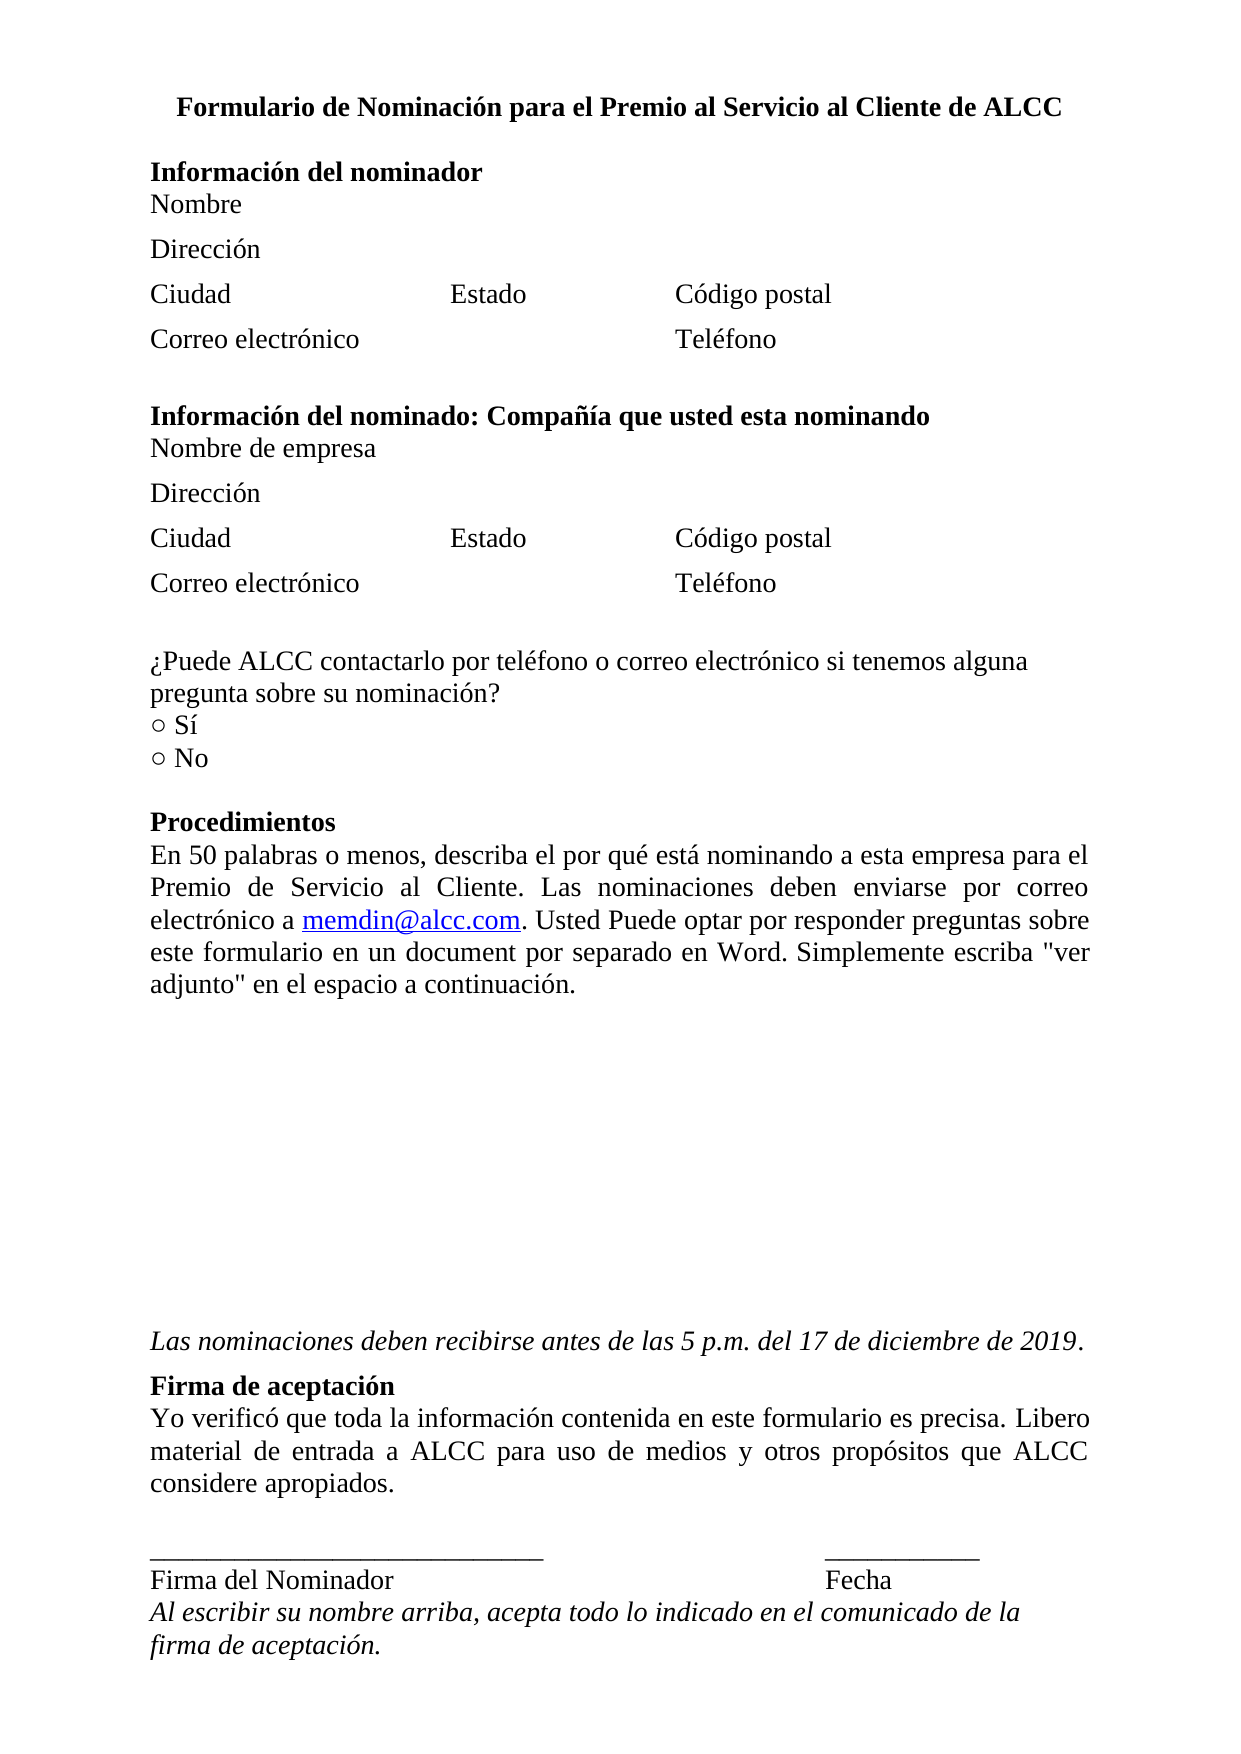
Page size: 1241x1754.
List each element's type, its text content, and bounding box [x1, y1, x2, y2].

text Nombre de empresa [150, 432, 1090, 464]
text Ciudad Estado Código postal [150, 521, 1090, 554]
text Dirección [150, 232, 1090, 264]
text Dirección [150, 476, 1090, 509]
text Ciudad Estado Código postal [150, 277, 1090, 309]
text Firma del Nominador Fecha [150, 1563, 1090, 1596]
text ○ No [150, 741, 1090, 773]
text Información del nominador [150, 155, 1090, 187]
text Firma de aceptación [150, 1369, 1090, 1401]
text Las nominaciones deben recibirse antes de las 5 p.m. del 17 de diciembre de 2019. [150, 1324, 1090, 1356]
text Yo verificó que toda la información contenida en este formulario es precisa. Libero material de entrada a ALCC para uso de medios y otros propósitos que ALCC considere apropiados. [150, 1401, 1090, 1498]
text ____________________________ ___________ [150, 1531, 1090, 1563]
text En 50 palabras o menos, describa el por qué está nominando a esta empresa para el Premio de Servicio al Cliente. Las nominaciones deben enviarse por correo electrónico a memdin@alcc.com. Usted Puede optar por responder preguntas sobre este formulario en un document por separado en Word. Simplemente escriba "ver adjunto" en el espacio a continuación. [150, 838, 1090, 1000]
text Información del nominado: Compañía que usted esta nominando [150, 399, 1090, 432]
text Nombre [150, 187, 1090, 219]
text ¿Puede ALCC contactarlo por teléfono o correo electrónico si tenemos alguna pregunta sobre su nominación? [150, 643, 1090, 708]
text ○ Sí [150, 708, 1090, 741]
text Procedimientos [150, 806, 1090, 838]
text Correo electrónico Teléfono [150, 566, 1090, 599]
text Formulario de Nominación para el Premio al Servicio al Cliente de ALCC [150, 90, 1090, 122]
text Al escribir su nombre arriba, acepta todo lo indicado en el comunicado de la firma de aceptación. [150, 1596, 1090, 1660]
text Correo electrónico Teléfono [150, 322, 1090, 354]
